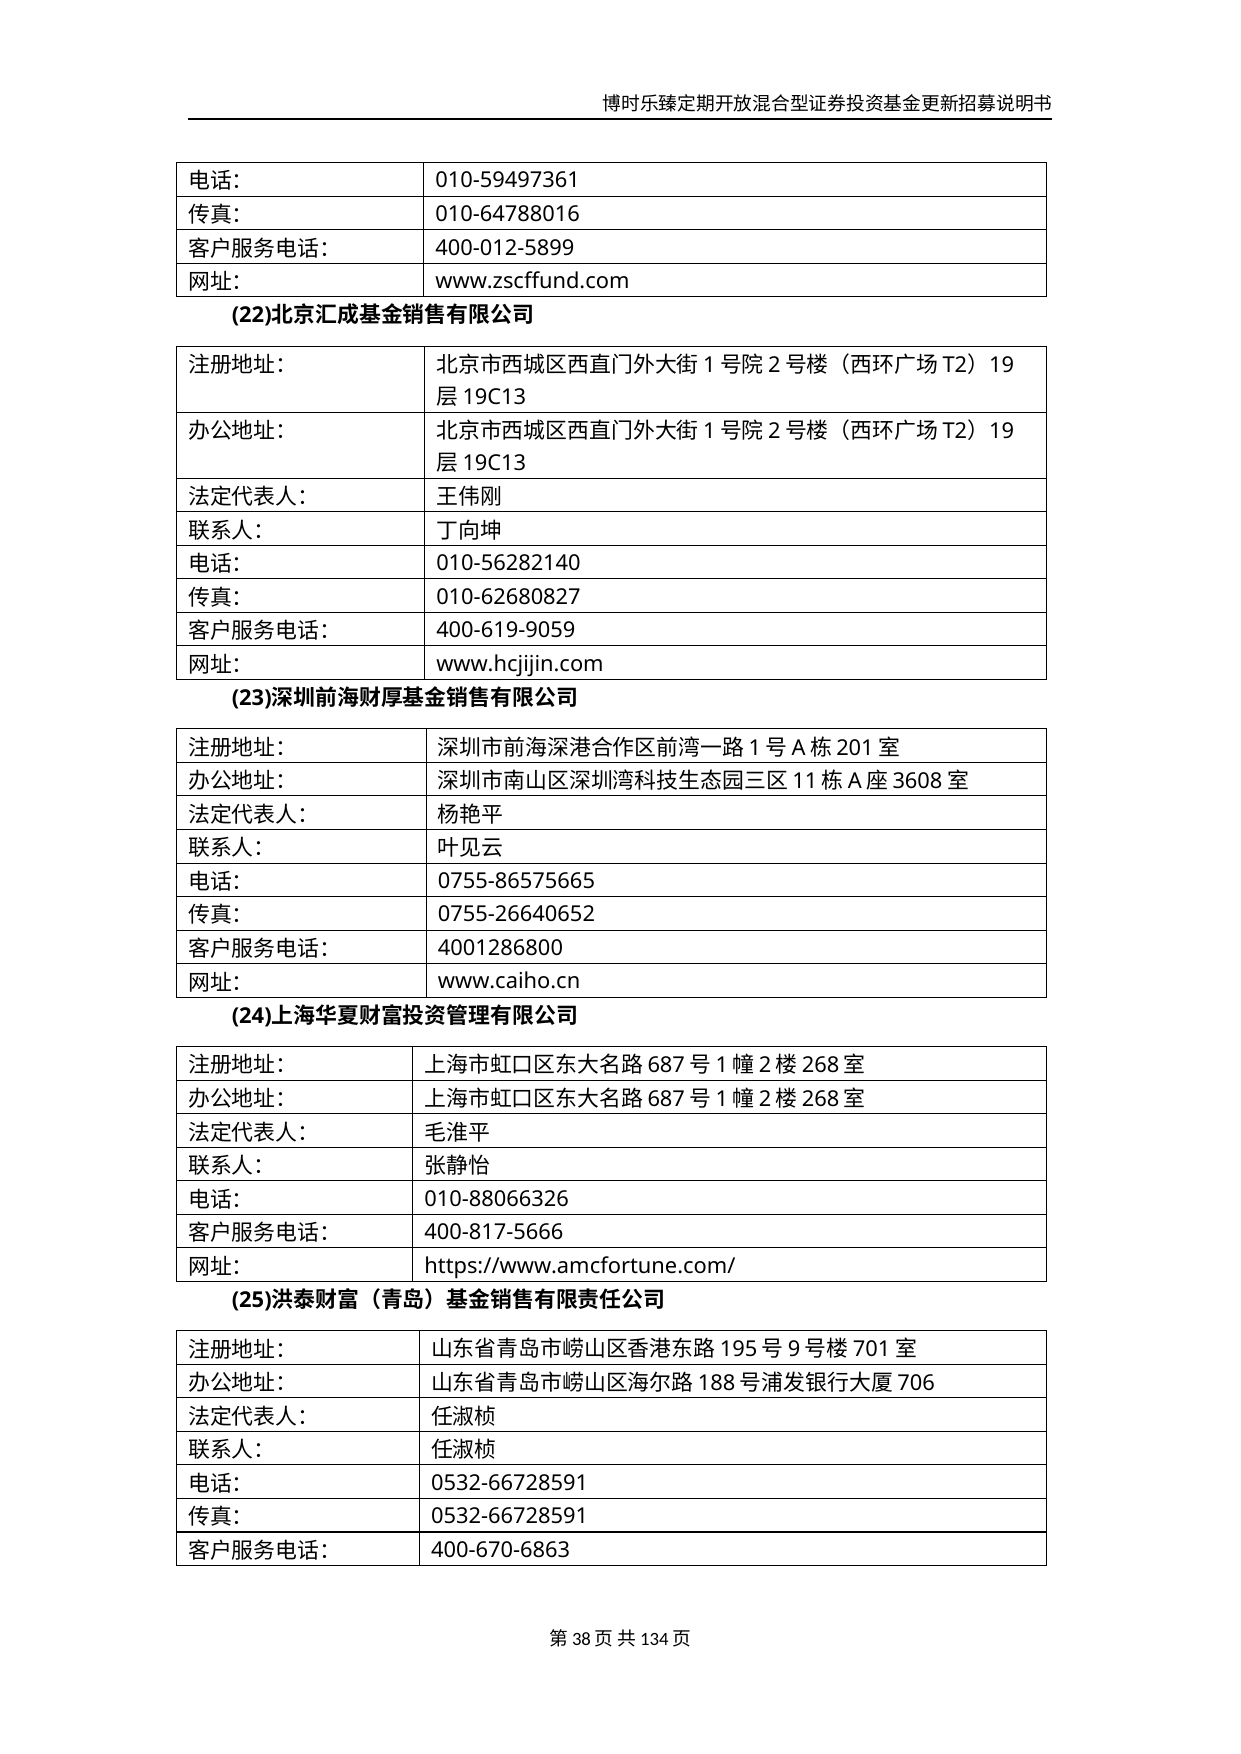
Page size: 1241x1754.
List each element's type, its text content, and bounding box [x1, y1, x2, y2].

table_header 注册地址： [177, 1331, 419, 1364]
table_cell https://www.amcfortune.com/ [413, 1248, 1046, 1281]
table_cell 010-64788016 [424, 197, 1046, 229]
text (23)深圳前海财厚基金销售有限公司 [188, 680, 1052, 712]
table_cell 毛淮平 [413, 1114, 1046, 1147]
table_cell 客户服务电话： [177, 931, 426, 963]
table_cell 上海市虹口区东大名路687号1幢2楼268室 [413, 1081, 1046, 1113]
table_cell 丁向坤 [425, 512, 1046, 545]
table_cell 电话： [177, 1465, 419, 1498]
table_cell 0755-26640652 [427, 897, 1046, 929]
table_cell 任淑桢 [420, 1398, 1046, 1431]
table_cell 4001286800 [427, 931, 1046, 963]
table_cell www.hcjijin.com [425, 646, 1046, 679]
table_cell www.caiho.cn [427, 964, 1046, 997]
table_cell 办公地址： [177, 763, 426, 795]
table_cell 叶见云 [427, 830, 1046, 862]
table_header 注册地址： [177, 729, 426, 762]
table_cell 400-817-5666 [413, 1215, 1046, 1247]
table_cell 法定代表人： [177, 796, 426, 829]
table_cell 电话： [177, 546, 424, 578]
table_cell 传真： [177, 197, 423, 229]
table_cell 办公地址： [177, 413, 424, 478]
table_header 上海市虹口区东大名路687号1幢2楼268室 [413, 1047, 1046, 1079]
table_cell www.zscffund.com [424, 264, 1046, 296]
table_cell 深圳市南山区深圳湾科技生态园三区11栋A座3608室 [427, 763, 1046, 795]
table_cell 010-88066326 [413, 1181, 1046, 1214]
table_cell 电话： [177, 163, 423, 196]
table_header 北京市西城区西直门外大街1号院2号楼（西环广场T2）19层19C13 [425, 347, 1046, 412]
table_header 注册地址： [177, 347, 424, 412]
table_cell 法定代表人： [177, 1398, 419, 1431]
table_cell 客户服务电话： [177, 1533, 419, 1565]
table_cell 办公地址： [177, 1365, 419, 1397]
table_cell 010-59497361 [424, 163, 1046, 196]
table_cell 联系人： [177, 1432, 419, 1464]
table_cell 网址： [177, 264, 423, 296]
table_cell 办公地址： [177, 1081, 412, 1113]
table_cell 联系人： [177, 1148, 412, 1180]
table_header 注册地址： [177, 1047, 412, 1079]
table_cell 网址： [177, 964, 426, 997]
table_cell 400-012-5899 [424, 230, 1046, 263]
table_cell 张静怡 [413, 1148, 1046, 1180]
table_cell 0755-86575665 [427, 864, 1046, 896]
table_cell 0532-66728591 [420, 1465, 1046, 1498]
table_cell 010-62680827 [425, 579, 1046, 612]
text (25)洪泰财富（青岛）基金销售有限责任公司 [188, 1282, 1052, 1314]
table_cell 法定代表人： [177, 479, 424, 511]
table_cell 0532-66728591 [420, 1499, 1046, 1531]
table_cell 客户服务电话： [177, 1215, 412, 1247]
table_cell 010-56282140 [425, 546, 1046, 578]
table_cell 网址： [177, 646, 424, 679]
table_cell 联系人： [177, 830, 426, 862]
table_cell 法定代表人： [177, 1114, 412, 1147]
table_cell 客户服务电话： [177, 230, 423, 263]
table_header 山东省青岛市崂山区香港东路195号9号楼701室 [420, 1331, 1046, 1364]
table_cell 联系人： [177, 512, 424, 545]
table_cell 电话： [177, 864, 426, 896]
table_cell 任淑桢 [420, 1432, 1046, 1464]
table_cell 王伟刚 [425, 479, 1046, 511]
table_cell 网址： [177, 1248, 412, 1281]
table_cell 北京市西城区西直门外大街1号院2号楼（西环广场T2）19层19C13 [425, 413, 1046, 478]
table_header 深圳市前海深港合作区前湾一路1号A栋201室 [427, 729, 1046, 762]
table_cell 传真： [177, 897, 426, 929]
table_cell 杨艳平 [427, 796, 1046, 829]
table_cell 传真： [177, 1499, 419, 1531]
table_cell 400-619-9059 [425, 613, 1046, 645]
table_cell 山东省青岛市崂山区海尔路188号浦发银行大厦706 [420, 1365, 1046, 1397]
text (22)北京汇成基金销售有限公司 [188, 297, 1052, 330]
text (24)上海华夏财富投资管理有限公司 [188, 998, 1052, 1030]
table_cell 客户服务电话： [177, 613, 424, 645]
table_cell 400-670-6863 [420, 1533, 1046, 1565]
table_cell 传真： [177, 579, 424, 612]
table_cell 电话： [177, 1181, 412, 1214]
